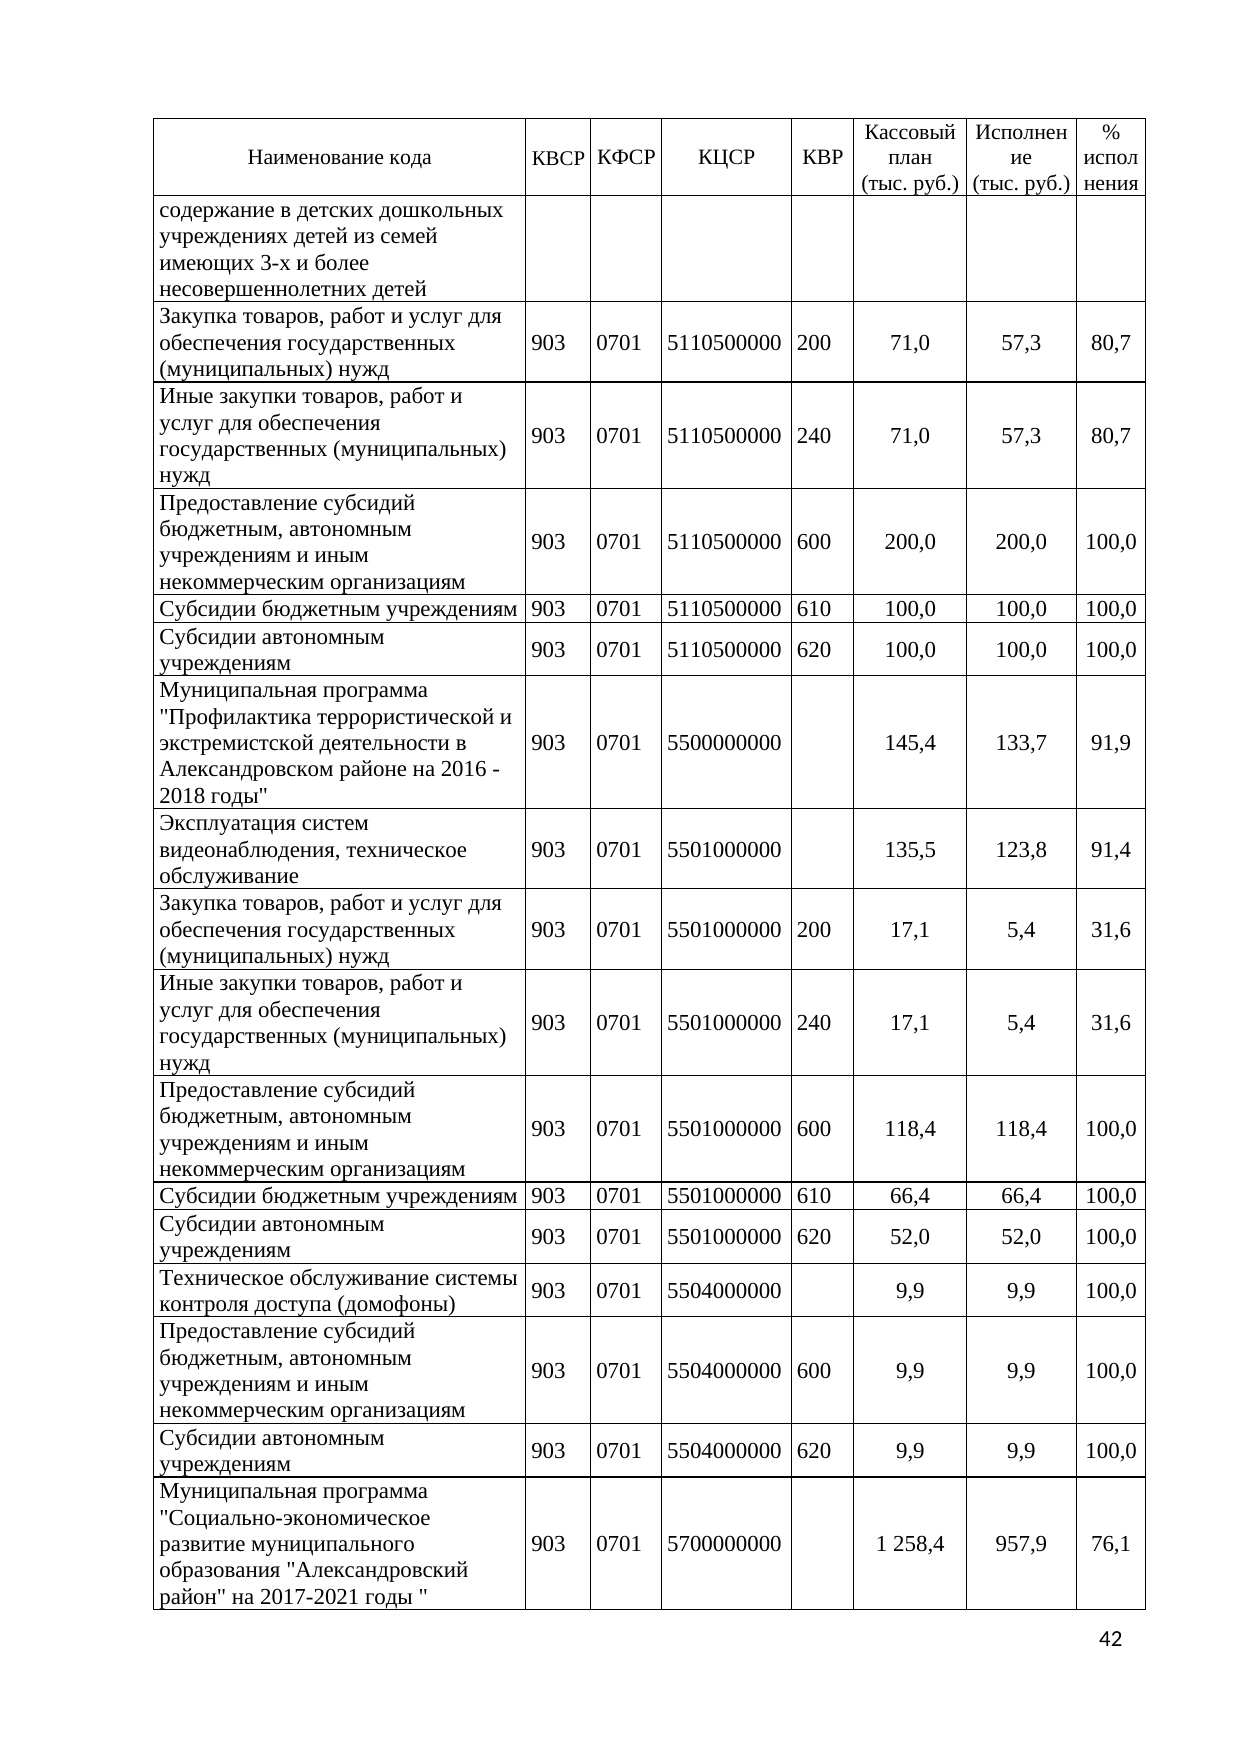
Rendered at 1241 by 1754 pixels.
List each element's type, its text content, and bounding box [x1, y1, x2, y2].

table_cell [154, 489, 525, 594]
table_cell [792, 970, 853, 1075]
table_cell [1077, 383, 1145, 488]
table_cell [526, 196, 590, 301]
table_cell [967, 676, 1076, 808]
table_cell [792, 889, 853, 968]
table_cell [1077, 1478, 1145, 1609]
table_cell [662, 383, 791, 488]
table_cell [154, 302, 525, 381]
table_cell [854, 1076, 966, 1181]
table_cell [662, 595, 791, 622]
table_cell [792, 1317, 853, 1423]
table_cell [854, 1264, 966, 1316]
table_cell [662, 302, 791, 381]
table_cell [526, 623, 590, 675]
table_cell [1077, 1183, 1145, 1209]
table_header КВСР [526, 119, 590, 195]
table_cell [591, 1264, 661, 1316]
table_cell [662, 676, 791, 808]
table_header КЦСР [662, 119, 791, 195]
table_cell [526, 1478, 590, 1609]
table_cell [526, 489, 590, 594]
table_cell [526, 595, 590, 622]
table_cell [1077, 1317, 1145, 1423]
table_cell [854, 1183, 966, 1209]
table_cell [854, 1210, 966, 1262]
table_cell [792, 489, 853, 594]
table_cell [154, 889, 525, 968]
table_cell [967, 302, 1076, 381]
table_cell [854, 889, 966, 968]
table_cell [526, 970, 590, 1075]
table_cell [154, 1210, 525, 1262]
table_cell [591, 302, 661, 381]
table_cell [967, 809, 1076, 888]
table_header КФСР [591, 119, 661, 195]
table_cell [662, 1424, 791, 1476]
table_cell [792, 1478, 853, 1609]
table_header Исполнение (тыс. руб.) [967, 119, 1076, 195]
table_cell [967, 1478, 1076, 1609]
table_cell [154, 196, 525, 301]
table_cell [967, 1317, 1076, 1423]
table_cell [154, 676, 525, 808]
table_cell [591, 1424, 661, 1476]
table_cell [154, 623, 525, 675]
table_header КВР [792, 119, 853, 195]
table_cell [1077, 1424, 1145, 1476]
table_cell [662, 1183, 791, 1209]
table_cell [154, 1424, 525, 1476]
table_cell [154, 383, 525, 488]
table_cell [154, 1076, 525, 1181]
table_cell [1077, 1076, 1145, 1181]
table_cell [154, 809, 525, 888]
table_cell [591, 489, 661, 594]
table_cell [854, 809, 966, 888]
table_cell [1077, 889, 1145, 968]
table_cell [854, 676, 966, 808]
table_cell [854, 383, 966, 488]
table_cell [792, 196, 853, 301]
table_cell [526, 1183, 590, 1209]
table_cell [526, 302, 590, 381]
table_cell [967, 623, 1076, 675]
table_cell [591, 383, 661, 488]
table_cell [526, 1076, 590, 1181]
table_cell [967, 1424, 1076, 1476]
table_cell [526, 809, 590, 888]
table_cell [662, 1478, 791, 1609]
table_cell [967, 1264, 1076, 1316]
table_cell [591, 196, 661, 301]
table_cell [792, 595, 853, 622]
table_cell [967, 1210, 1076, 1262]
table_header Кассовый план (тыс. руб.) [854, 119, 966, 195]
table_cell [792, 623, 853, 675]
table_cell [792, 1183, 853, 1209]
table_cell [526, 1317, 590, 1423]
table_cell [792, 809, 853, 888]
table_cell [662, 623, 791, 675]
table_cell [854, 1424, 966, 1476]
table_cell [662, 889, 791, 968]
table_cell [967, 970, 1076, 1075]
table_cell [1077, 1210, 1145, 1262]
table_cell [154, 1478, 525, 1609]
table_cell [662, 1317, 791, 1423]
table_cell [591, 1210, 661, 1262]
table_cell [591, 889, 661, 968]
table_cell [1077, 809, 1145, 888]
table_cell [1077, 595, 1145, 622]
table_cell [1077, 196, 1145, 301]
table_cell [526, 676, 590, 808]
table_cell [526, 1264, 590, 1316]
table_header % исполнения [1077, 119, 1145, 195]
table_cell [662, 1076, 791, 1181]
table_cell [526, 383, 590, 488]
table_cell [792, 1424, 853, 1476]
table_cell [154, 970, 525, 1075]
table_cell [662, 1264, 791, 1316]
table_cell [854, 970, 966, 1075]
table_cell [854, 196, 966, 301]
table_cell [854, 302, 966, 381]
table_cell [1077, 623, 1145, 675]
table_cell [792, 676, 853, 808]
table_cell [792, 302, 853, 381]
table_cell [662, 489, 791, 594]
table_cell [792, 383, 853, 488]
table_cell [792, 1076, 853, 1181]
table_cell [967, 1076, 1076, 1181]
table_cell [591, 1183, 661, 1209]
table_header Наименование кода [154, 119, 525, 195]
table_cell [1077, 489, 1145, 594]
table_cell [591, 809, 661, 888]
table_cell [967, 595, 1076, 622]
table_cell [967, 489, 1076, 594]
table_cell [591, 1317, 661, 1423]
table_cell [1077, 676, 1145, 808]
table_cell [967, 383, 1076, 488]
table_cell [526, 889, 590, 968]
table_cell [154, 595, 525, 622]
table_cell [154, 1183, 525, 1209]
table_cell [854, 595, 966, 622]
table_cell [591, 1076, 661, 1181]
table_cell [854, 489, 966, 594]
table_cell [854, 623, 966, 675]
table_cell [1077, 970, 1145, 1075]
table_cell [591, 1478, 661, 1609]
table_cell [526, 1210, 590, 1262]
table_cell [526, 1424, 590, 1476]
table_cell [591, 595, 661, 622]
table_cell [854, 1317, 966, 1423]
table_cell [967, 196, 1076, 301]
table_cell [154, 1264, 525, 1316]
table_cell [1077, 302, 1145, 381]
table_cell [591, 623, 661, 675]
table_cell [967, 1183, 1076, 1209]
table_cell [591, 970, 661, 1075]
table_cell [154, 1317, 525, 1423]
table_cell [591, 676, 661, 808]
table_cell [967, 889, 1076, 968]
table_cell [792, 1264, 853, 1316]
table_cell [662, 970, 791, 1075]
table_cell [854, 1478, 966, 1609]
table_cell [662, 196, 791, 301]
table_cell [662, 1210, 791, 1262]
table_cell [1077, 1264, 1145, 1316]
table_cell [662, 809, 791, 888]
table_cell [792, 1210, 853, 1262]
